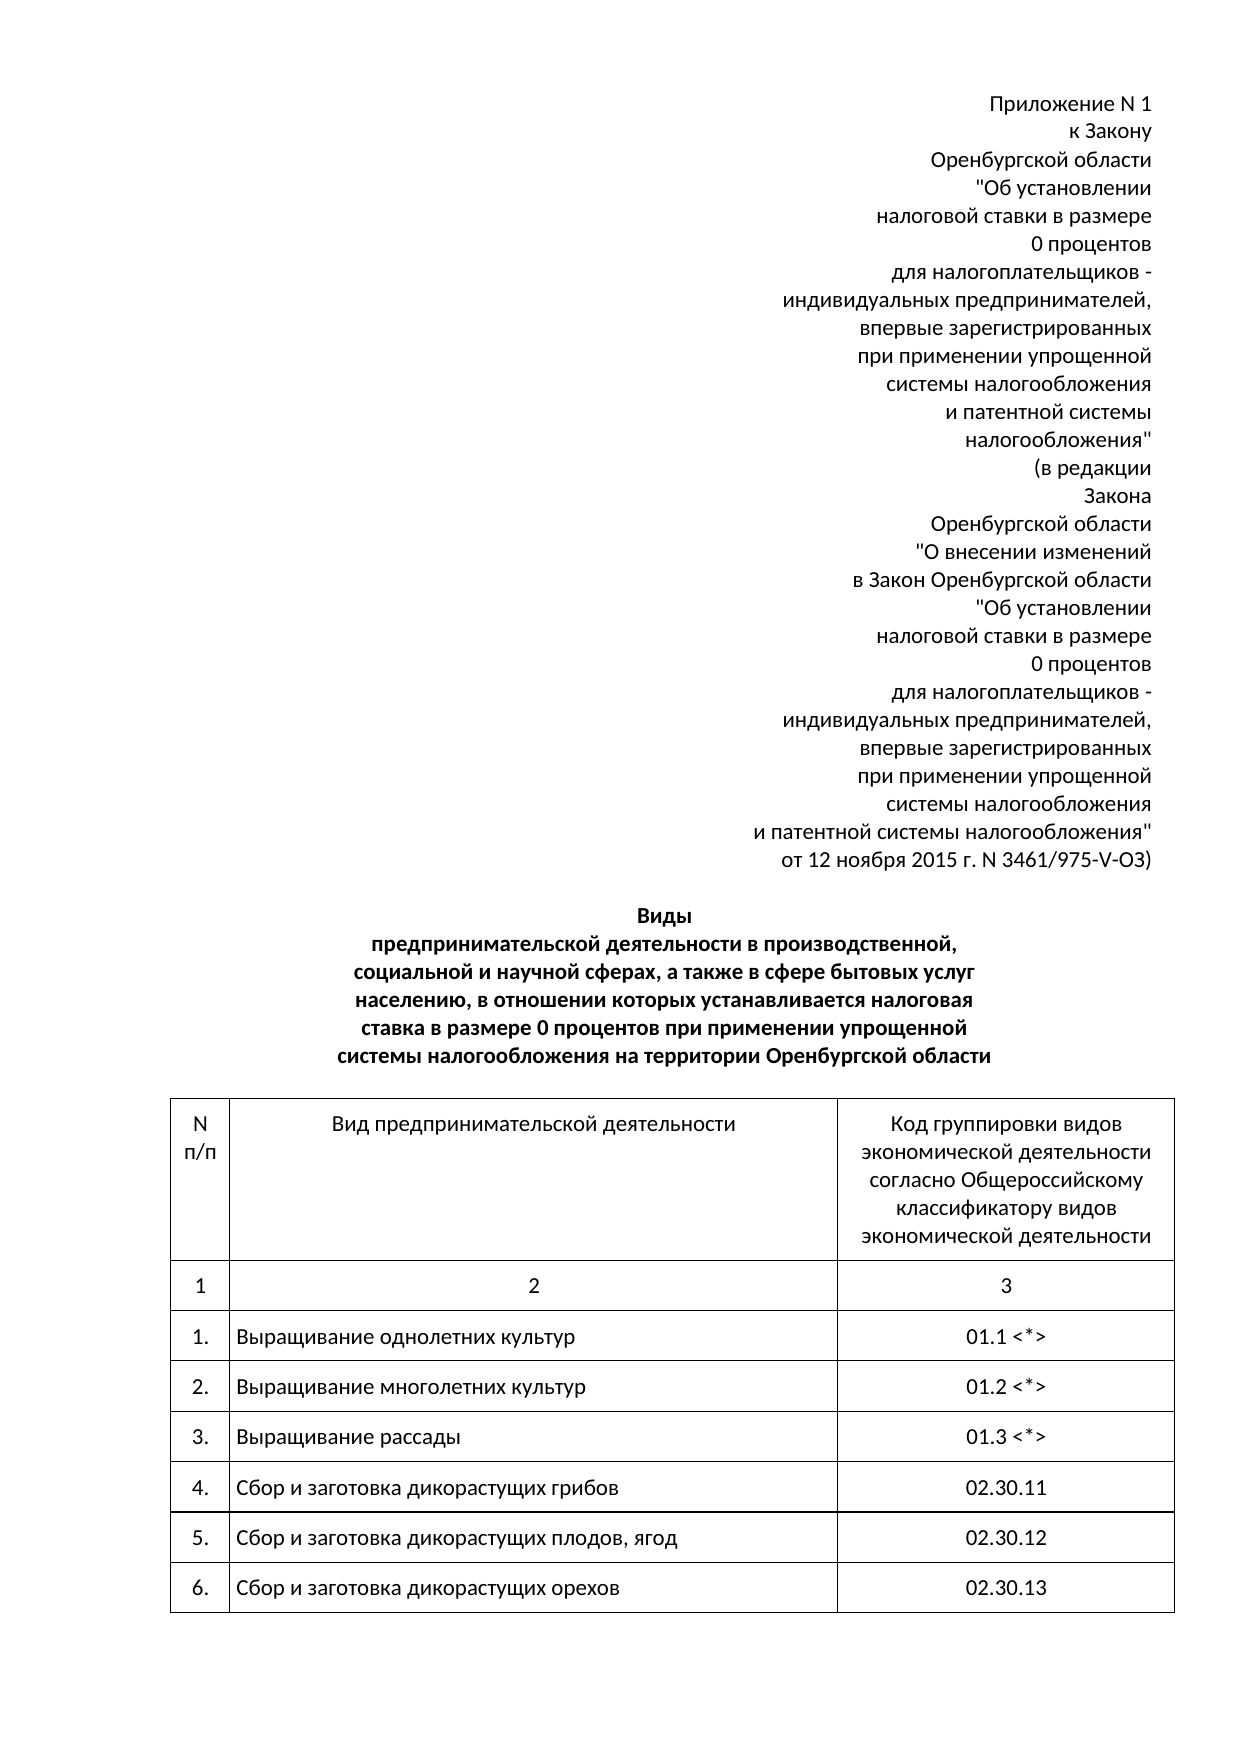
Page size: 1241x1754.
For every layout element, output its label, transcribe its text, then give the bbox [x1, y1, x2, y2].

text Приложение N 1 [177, 89, 1152, 117]
table_cell 02.30.13 [838, 1563, 1174, 1612]
table_cell 4. [171, 1462, 229, 1511]
title социальной и научной сферах, а также в сфере бытовых услуг [177, 957, 1152, 985]
table_cell 1. [171, 1311, 229, 1360]
text Оренбургской области [177, 509, 1152, 537]
text системы налогообложения [177, 789, 1152, 817]
table_cell Сбор и заготовка дикорастущих орехов [230, 1563, 837, 1612]
title Виды [177, 901, 1152, 929]
table_header Вид предпринимательской деятельности [230, 1099, 837, 1260]
table_header Код группировки видов экономической деятельности согласно Общероссийскому классификатору видов экономической деятельности [838, 1099, 1174, 1260]
text Закона [177, 481, 1152, 509]
text налогообложения" [177, 425, 1152, 453]
text Оренбургской области [177, 145, 1152, 173]
title предпринимательской деятельности в производственной, [177, 929, 1152, 957]
text и патентной системы налогообложения" [177, 817, 1152, 845]
table_cell Выращивание однолетних культур [230, 1311, 837, 1360]
title системы налогообложения на территории Оренбургской области [177, 1041, 1152, 1069]
table_cell 2 [230, 1261, 837, 1310]
table_cell Сбор и заготовка дикорастущих грибов [230, 1462, 837, 1511]
table_cell 02.30.12 [838, 1513, 1174, 1562]
table_cell 2. [171, 1361, 229, 1411]
title населению, в отношении которых устанавливается налоговая [177, 985, 1152, 1013]
table_cell 01.2 <*> [838, 1361, 1174, 1411]
title ставка в размере 0 процентов при применении упрощенной [177, 1013, 1152, 1041]
text 0 процентов [177, 649, 1152, 677]
text (в редакции [177, 453, 1152, 481]
table_cell 5. [171, 1513, 229, 1562]
text от 12 ноября 2015 г. N 3461/975-V-ОЗ) [177, 845, 1152, 873]
text впервые зарегистрированных [177, 313, 1152, 341]
table_cell 6. [171, 1563, 229, 1612]
table_cell 02.30.11 [838, 1462, 1174, 1511]
text к Закону [177, 117, 1152, 145]
table_cell 3. [171, 1412, 229, 1461]
table_cell Выращивание многолетних культур [230, 1361, 837, 1411]
table_cell 01.3 <*> [838, 1412, 1174, 1461]
text налоговой ставки в размере [177, 621, 1152, 649]
text впервые зарегистрированных [177, 733, 1152, 761]
text для налогоплательщиков - [177, 677, 1152, 705]
table_header N п/п [171, 1099, 229, 1260]
table_cell 1 [171, 1261, 229, 1310]
table_cell 3 [838, 1261, 1174, 1310]
text "О внесении изменений [177, 537, 1152, 565]
table_cell Выращивание рассады [230, 1412, 837, 1461]
text при применении упрощенной [177, 341, 1152, 369]
text индивидуальных предпринимателей, [177, 705, 1152, 733]
text и патентной системы [177, 397, 1152, 425]
text при применении упрощенной [177, 761, 1152, 789]
text налоговой ставки в размере [177, 201, 1152, 229]
text в Закон Оренбургской области [177, 565, 1152, 593]
text "Об установлении [177, 593, 1152, 621]
text системы налогообложения [177, 369, 1152, 397]
text для налогоплательщиков - [177, 257, 1152, 285]
text "Об установлении [177, 173, 1152, 201]
table_cell Сбор и заготовка дикорастущих плодов, ягод [230, 1513, 837, 1562]
table_cell 01.1 <*> [838, 1311, 1174, 1360]
text индивидуальных предпринимателей, [177, 285, 1152, 313]
text 0 процентов [177, 229, 1152, 257]
